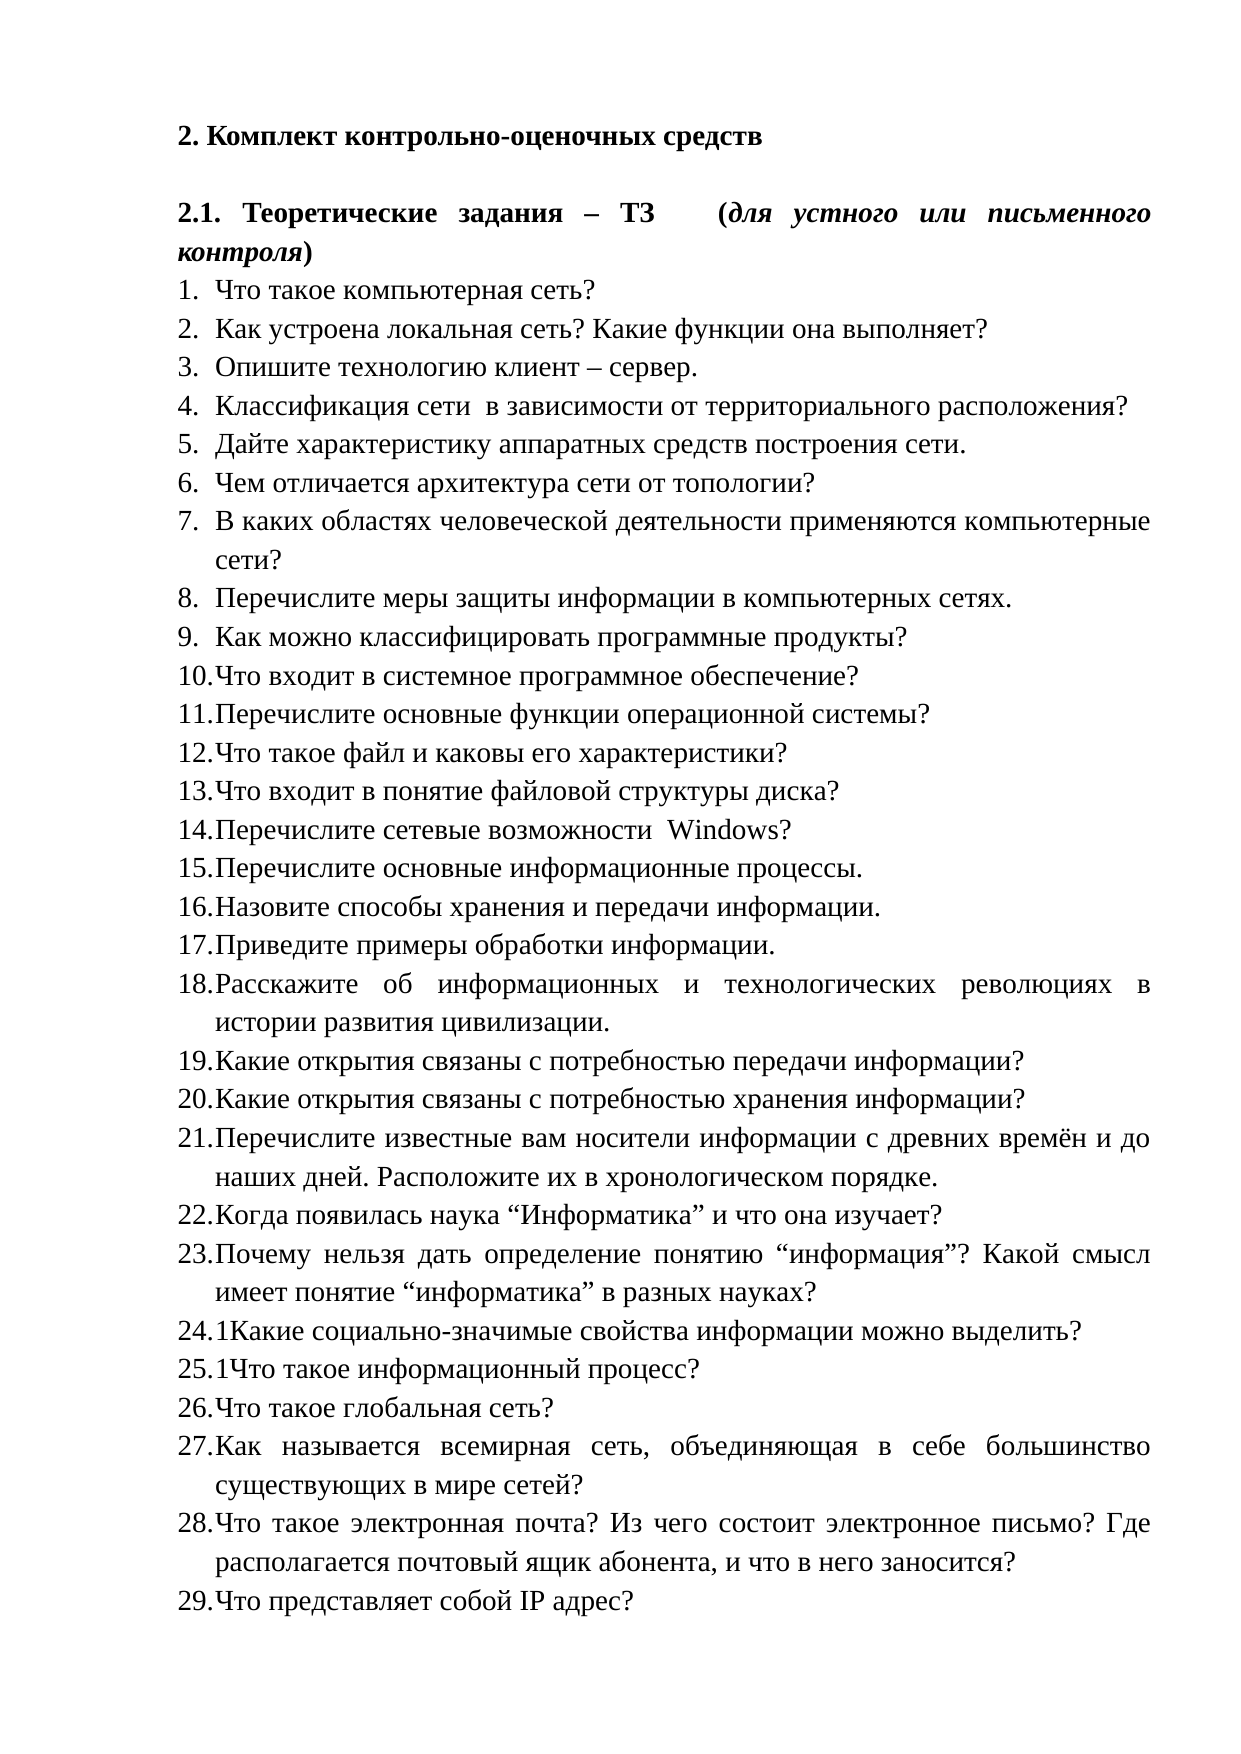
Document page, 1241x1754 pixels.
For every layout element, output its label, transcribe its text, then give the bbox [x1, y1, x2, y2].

list Что такое файл и каковы его характеристики? [177, 735, 1152, 768]
list Какие открытия связаны с потребностью передачи информации? [177, 1043, 1152, 1077]
list Почему нельзя дать определение понятию “информация”? Какой смысл имеет понятие “информатика” в разных науках? [177, 1236, 1152, 1308]
list Перечислите меры защиты информации в компьютерных сетях. [177, 581, 1152, 614]
list Дайте характеристику аппаратных средств построения сети. [177, 426, 1152, 460]
list В каких областях человеческой деятельности применяются компьютерные сети? [177, 503, 1152, 576]
list Как можно классифицировать программные продукты? [177, 619, 1152, 653]
list 1Какие социально-значимые свойства информации можно выделить? [177, 1313, 1152, 1346]
list Что такое электронная почта? Из чего состоит электронное письмо? Где располагается почтовый ящик абонента, и что в него заносится? [177, 1506, 1152, 1578]
list Как устроена локальная сеть? Какие функции она выполняет? [177, 311, 1152, 344]
list Перечислите известные вам носители информации с древних времён и до наших дней. Расположите их в хронологическом порядке. [177, 1120, 1152, 1192]
list Перечислите основные функции операционной системы? [177, 696, 1152, 730]
list Расскажите об информационных и технологических революциях в истории развития цивилизации. [177, 966, 1152, 1038]
list Опишите технологию клиент – сервер. [177, 349, 1152, 383]
list Как называется всемирная сеть, объединяющая в себе большинство существующих в мире сетей? [177, 1428, 1152, 1501]
list Классификация сети в зависимости от территориального расположения? [177, 388, 1152, 421]
list Что такое глобальная сеть? [177, 1390, 1152, 1423]
list Перечислите основные информационные процессы. [177, 850, 1152, 884]
list Что входит в системное программное обеспечение? [177, 658, 1152, 691]
list 1Что такое информационный процесс? [177, 1351, 1152, 1385]
list Что входит в понятие файловой структуры диска? [177, 773, 1152, 807]
list Когда появилась наука “Информатика” и что она изучает? [177, 1197, 1152, 1231]
list Назовите способы хранения и передачи информации. [177, 889, 1152, 922]
list Чем отличается архитектура сети от топологии? [177, 465, 1152, 498]
list Перечислите сетевые возможности Windows? [177, 812, 1152, 845]
subtitle 2. Комплект контрольно-оценочных средств [177, 118, 1152, 152]
list Что такое компьютерная сеть? [177, 272, 1152, 306]
list Что представляет собой IP адрес? [177, 1583, 1152, 1616]
subtitle 2.1. Теоретические задания – ТЗ (для устного или письменного контроля) [177, 195, 1152, 267]
list Какие открытия связаны с потребностью хранения информации? [177, 1082, 1152, 1115]
list Приведите примеры обработки информации. [177, 927, 1152, 961]
